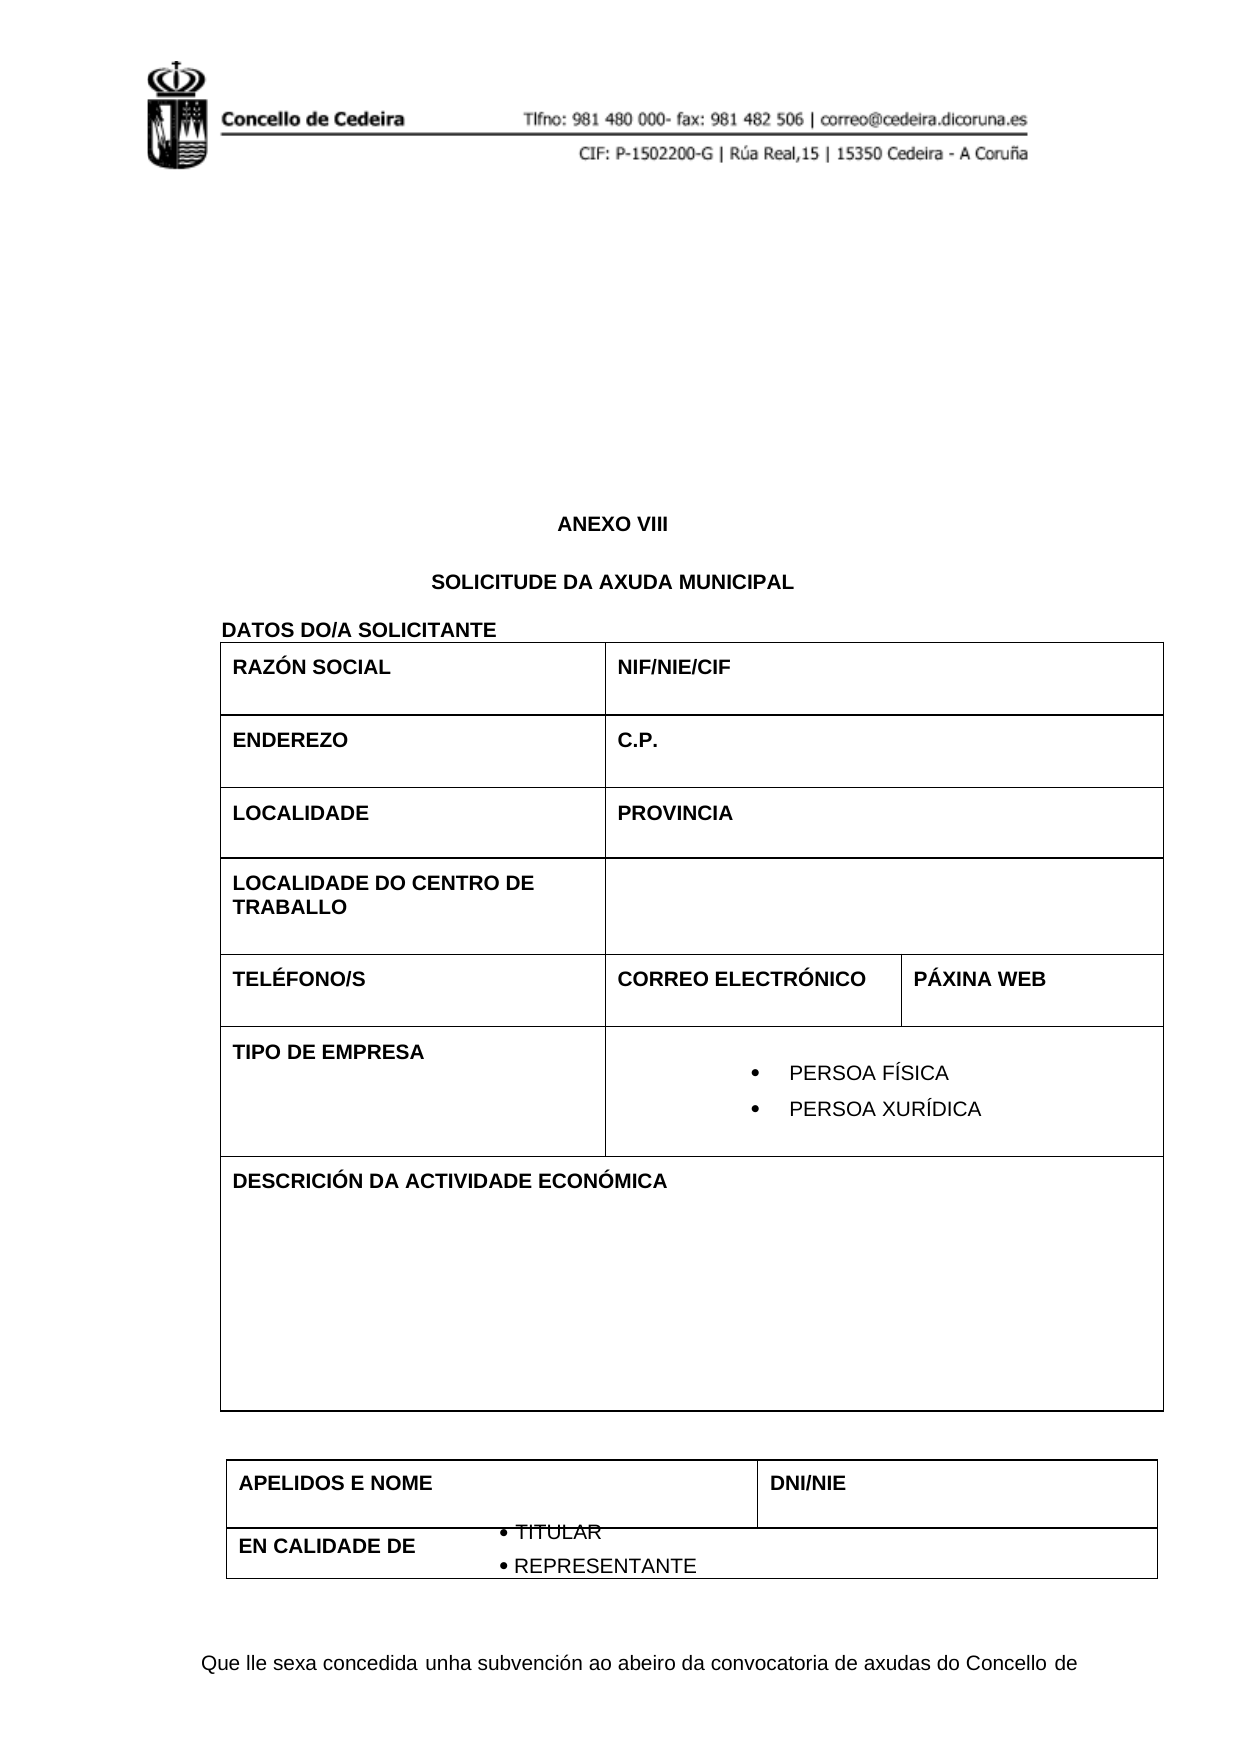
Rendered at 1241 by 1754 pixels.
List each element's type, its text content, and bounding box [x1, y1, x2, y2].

table_header NIF/NIE/CIF [606, 643, 1163, 714]
table_cell DESCRICIÓN DA ACTIVIDADE ECONÓMICA [221, 1157, 1163, 1410]
table_cell TIPO DE EMPRESA [221, 1027, 605, 1156]
table_cell PERSOA FÍSICA PERSOA XURÍDICA [606, 1027, 1163, 1156]
table_cell TELÉFONO/S [221, 955, 605, 1026]
table_header RAZÓN SOCIAL [221, 643, 605, 714]
table_cell PROVINCIA [606, 788, 1163, 857]
table_header APELIDOS E NOME [227, 1461, 757, 1527]
table_cell CORREO ELECTRÓNICO [606, 955, 901, 1026]
table_cell LOCALIDADE DO CENTRO DE TRABALLO [221, 859, 605, 953]
text SOLICITUDE DA AXUDA MUNICIPAL [148, 569, 1078, 593]
table_cell EN CALIDADE DE  TITULAR  REPRESENTANTE [227, 1529, 1157, 1578]
text ANEXO VIII [148, 512, 1078, 536]
table_cell [606, 859, 1163, 953]
table_cell ENDEREZO [221, 716, 605, 787]
text DATOS DO/A SOLICITANTE [201, 617, 1077, 641]
table_header DNI/NIE [758, 1461, 1157, 1527]
table_cell C.P. [606, 716, 1163, 787]
table_cell PÁXINA WEB [902, 955, 1163, 1026]
table_cell LOCALIDADE [221, 788, 605, 857]
picture [147, 61, 1034, 174]
